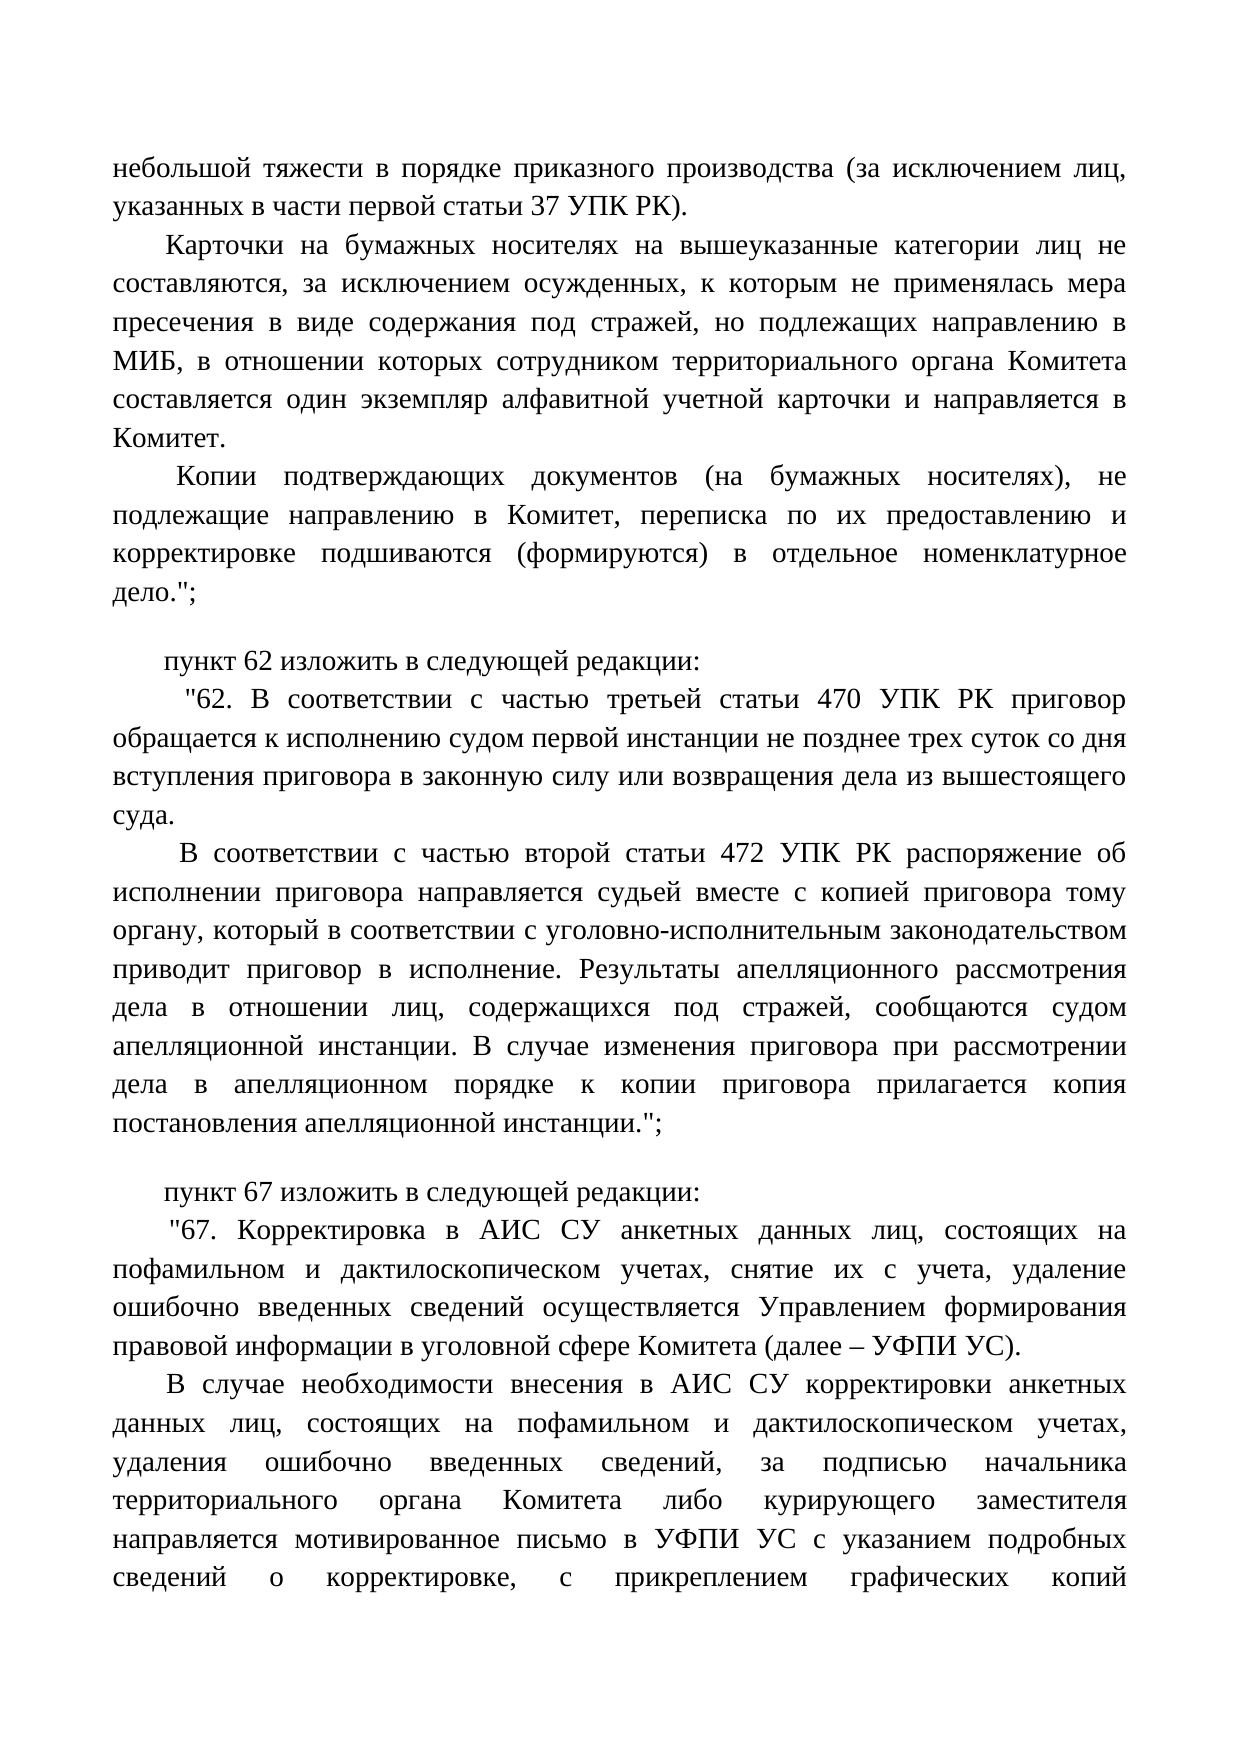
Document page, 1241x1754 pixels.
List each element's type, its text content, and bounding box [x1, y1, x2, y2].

text В соответствии с частью второй статьи 472 УПК РК распоряжение об исполнении приговора направляется судьей вместе с копией приговора тому органу, который в соответствии с уголовно-исполнительным законодательством приводит приговор в исполнение. Результаты апелляционного рассмотрения дела в отношении лиц, содержащихся под стражей, сообщаются судом апелляционной инстанции. В случае изменения приговора при рассмотрении дела в апелляционном порядке к копии приговора прилагается копия постановления апелляционной инстанции."; [112, 835, 1128, 1139]
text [112, 1367, 1128, 1593]
text пункт 67 изложить в следующей редакции: [112, 1174, 1128, 1207]
text пункт 62 изложить в следующей редакции: [112, 643, 1128, 676]
text "67. Корректировка в АИС СУ анкетных данных лиц, состоящих на пофамильном и дактилоскопическом учетах, снятие их с учета, удаление ошибочно введенных сведений осуществляется Управлением формирования правовой информации в уголовной сфере Комитета (далее – УФПИ УС). [112, 1212, 1128, 1362]
text "62. В соответствии с частью третьей статьи 470 УПК РК приговор обращается к исполнению судом первой инстанции не позднее трех суток со дня вступления приговора в законную силу или возвращения дела из вышестоящего суда. [112, 681, 1128, 830]
text Копии подтверждающих документов (на бумажных носителях), не подлежащие направлению в Комитет, переписка по их предоставлению и корректировке подшиваются (формируются) в отдельное номенклатурное дело."; [112, 458, 1128, 607]
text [112, 150, 1128, 222]
text Карточки на бумажных носителях на вышеуказанные категории лиц не составляются, за исключением осужденных, к которым не применялась мера пресечения в виде содержания под стражей, но подлежащих направлению в МИБ, в отношении которых сотрудником территориального органа Комитета составляется один экземпляр алфавитной учетной карточки и направляется в Комитет. [112, 227, 1128, 453]
